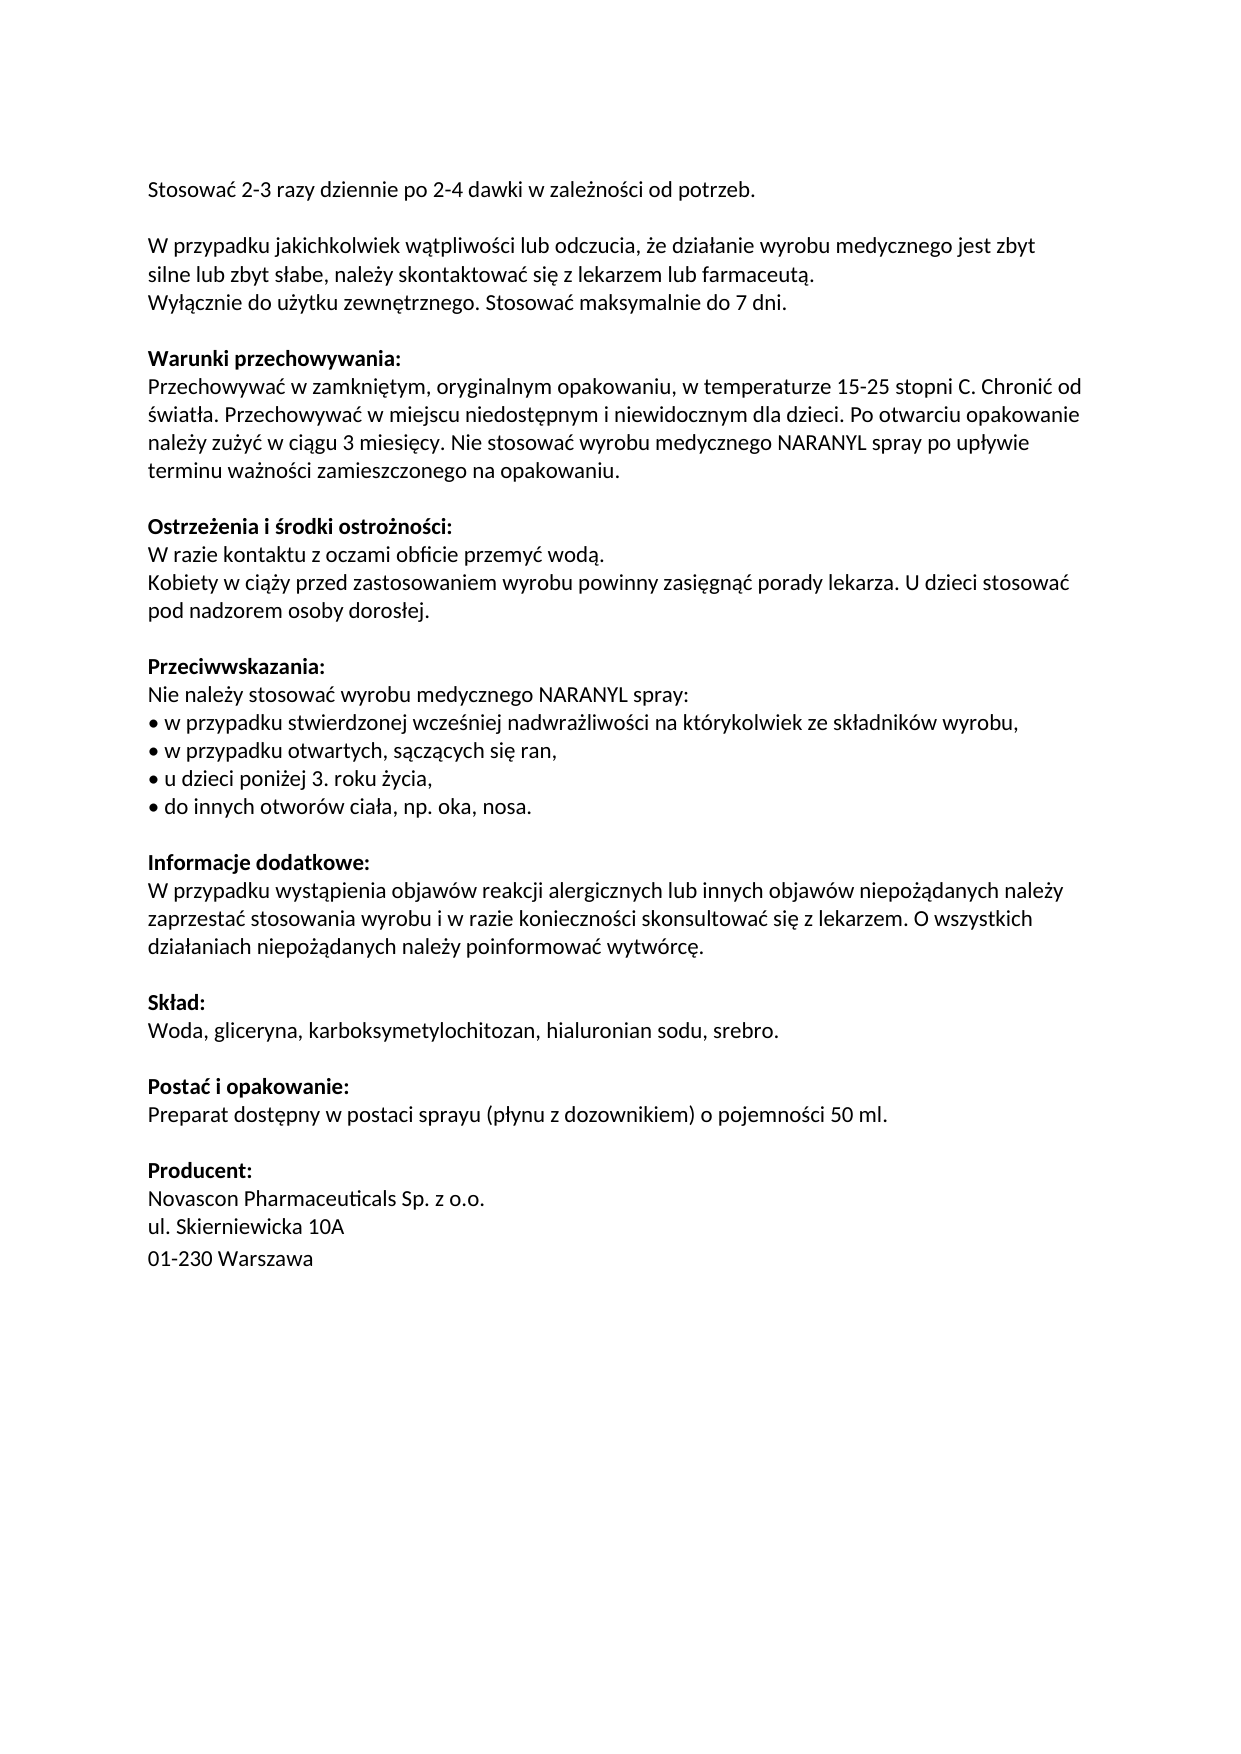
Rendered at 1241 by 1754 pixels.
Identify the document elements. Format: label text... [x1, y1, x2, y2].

text Stosować 2-3 razy dziennie po 2-4 dawki w zależności od potrzeb. [148, 176, 1093, 204]
text • w przypadku stwierdzonej wcześniej nadwrażliwości na którykolwiek ze składników wyrobu, [148, 708, 1093, 736]
text W przypadku wystąpienia objawów reakcji alergicznych lub innych objawów niepożądanych należy [148, 876, 1093, 904]
text działaniach niepożądanych należy poinformować wytwórcę. [148, 932, 1093, 960]
text Warunki przechowywania: [148, 344, 1093, 372]
text Preparat dostępny w postaci sprayu (płynu z dozownikiem) o pojemności 50 ml. [148, 1100, 1093, 1128]
text silne lub zbyt słabe, należy skontaktować się z lekarzem lub farmaceutą. [148, 260, 1093, 288]
text Producent: [148, 1156, 1093, 1184]
text Nie należy stosować wyrobu medycznego NARANYL spray: [148, 680, 1093, 708]
text W przypadku jakichkolwiek wątpliwości lub odczucia, że działanie wyrobu medycznego jest zbyt [148, 232, 1093, 260]
text Przechowywać w zamkniętym, oryginalnym opakowaniu, w temperaturze 15-25 stopni C. Chronić od [148, 372, 1093, 400]
text • u dzieci poniżej 3. roku życia, [148, 764, 1093, 792]
text ul. Skierniewicka 10A 01-230 Warszawa [148, 1212, 1093, 1273]
text światła. Przechowywać w miejscu niedostępnym i niewidocznym dla dzieci. Po otwarciu opakowanie [148, 400, 1093, 428]
text Ostrzeżenia i środki ostrożności: [148, 512, 1093, 540]
text terminu ważności zamieszczonego na opakowaniu. [148, 456, 1093, 484]
text Przeciwwskazania: [148, 652, 1093, 680]
text Postać i opakowanie: [148, 1072, 1093, 1100]
text W razie kontaktu z oczami obficie przemyć wodą. [148, 540, 1093, 568]
text należy zużyć w ciągu 3 miesięcy. Nie stosować wyrobu medycznego NARANYL spray po upływie [148, 428, 1093, 456]
text Woda, gliceryna, karboksymetylochitozan, hialuronian sodu, srebro. [148, 1016, 1093, 1044]
text zaprzestać stosowania wyrobu i w razie konieczności skonsultować się z lekarzem. O wszystkich [148, 904, 1093, 932]
text • do innych otworów ciała, np. oka, nosa. [148, 792, 1093, 820]
text Wyłącznie do użytku zewnętrznego. Stosować maksymalnie do 7 dni. [148, 288, 1093, 316]
text pod nadzorem osoby dorosłej. [148, 596, 1093, 624]
text Informacje dodatkowe: [148, 848, 1093, 876]
text Skład: [148, 988, 1093, 1016]
text Novascon Pharmaceuticals Sp. z o.o. [148, 1184, 1093, 1212]
text Kobiety w ciąży przed zastosowaniem wyrobu powinny zasięgnąć porady lekarza. U dzieci stosować [148, 568, 1093, 596]
text • w przypadku otwartych, sączących się ran, [148, 736, 1093, 764]
